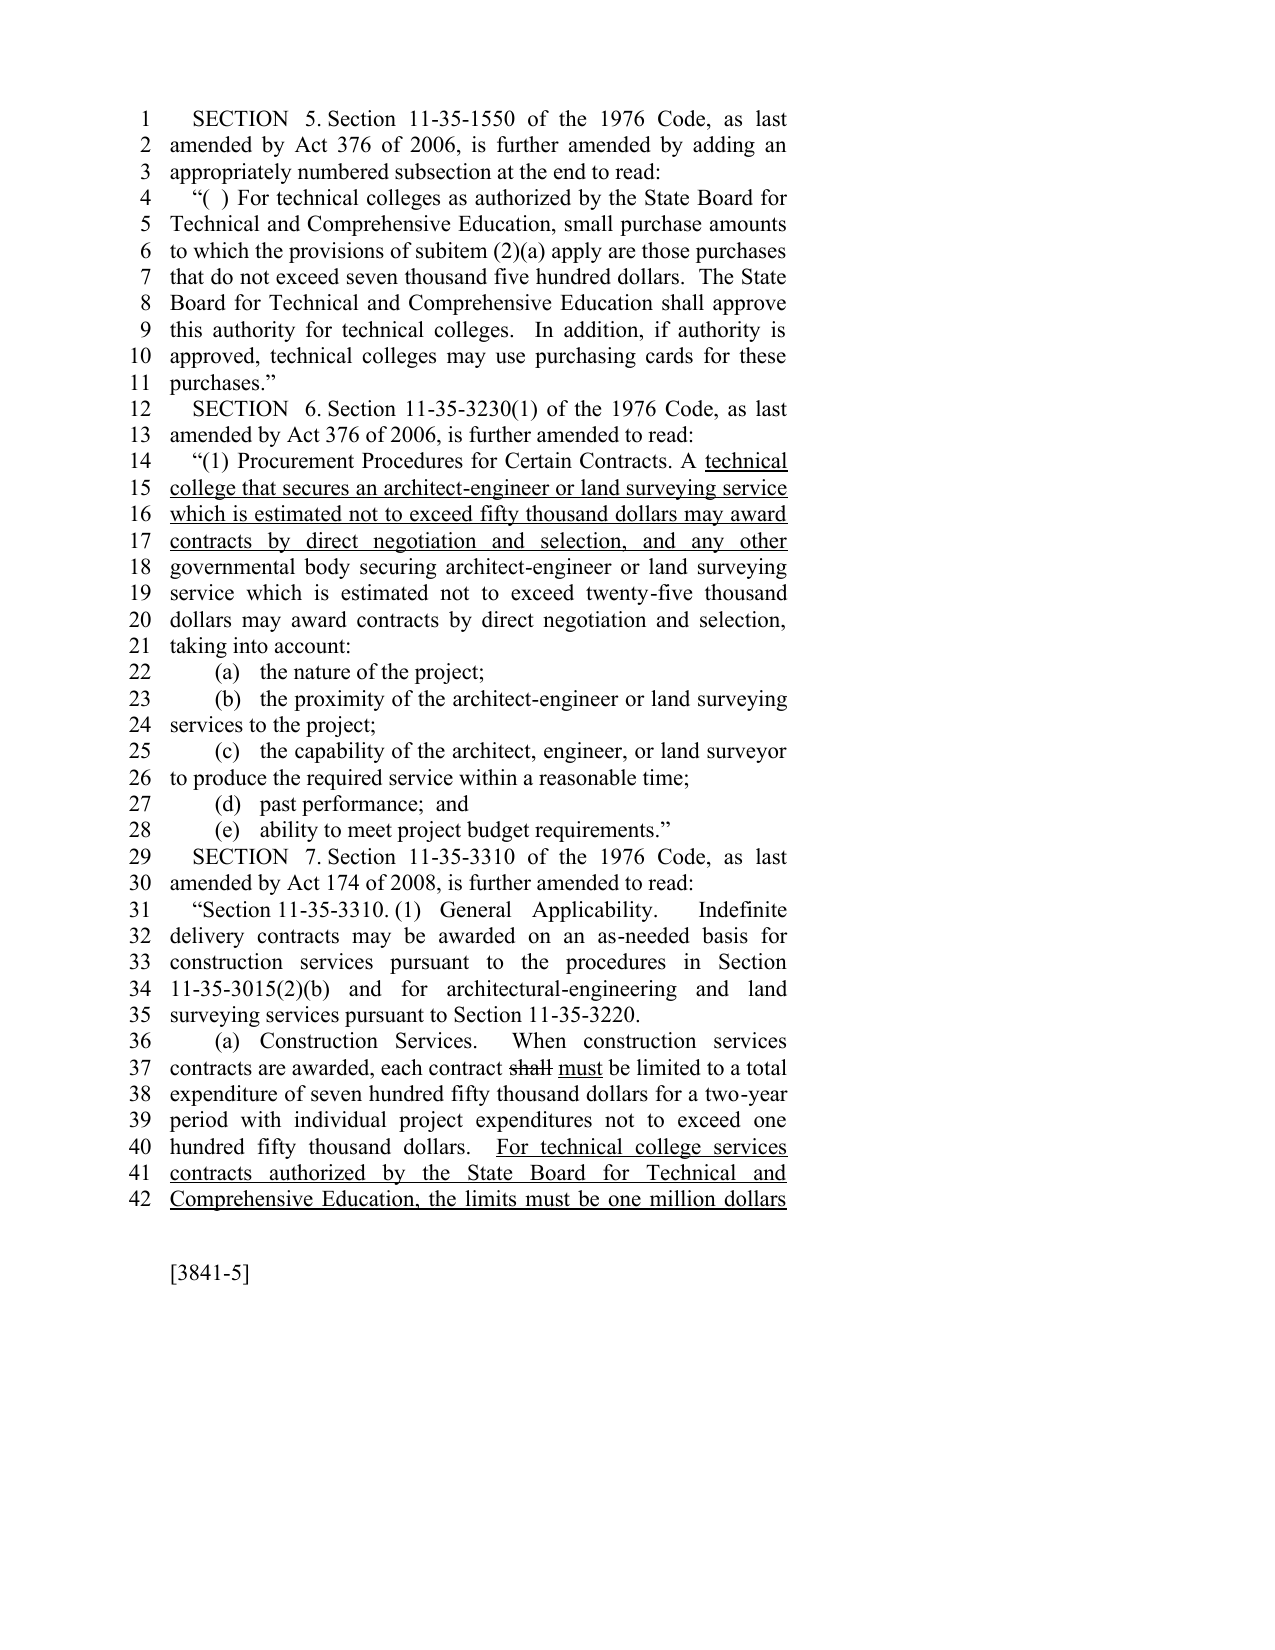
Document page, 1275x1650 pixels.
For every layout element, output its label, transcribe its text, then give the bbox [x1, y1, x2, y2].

text (d) past performance; and [169, 790, 787, 817]
text (e) ability to meet project budget requirements.” [169, 817, 787, 843]
text “( ) For technical colleges as authorized by the State Board for Technical and Comprehensive Education, small purchase amounts to which the provisions of subitem (2)(a) apply are those purchases that do not exceed seven thousand five hundred dollars. The State Board for Technical and Comprehensive Education shall approve this authority for technical colleges. In addition, if authority is approved, technical colleges may use purchasing cards for these purchases.” [169, 184, 787, 395]
text (a) the nature of the project; [169, 658, 787, 685]
text SECTION 5. Section 11-35-1550 of the 1976 Code, as last amended by Act 376 of 2006, is further amended by adding an appropriately numbered subsection at the end to read: [169, 105, 787, 184]
text (c) the capability of the architect, engineer, or land surveyor to produce the required service within a reasonable time; [169, 737, 787, 790]
text SECTION 7. Section 11-35-3310 of the 1976 Code, as last amended by Act 174 of 2008, is further amended to read: [169, 843, 787, 896]
text “(1) Procurement Procedures for Certain Contracts. A technical college that secures an architect-engineer or land surveying service which is estimated not to exceed fifty thousand dollars may award contracts by direct negotiation and selection, and any other governmental body securing architect-engineer or land surveying service which is estimated not to exceed twenty-five thousand dollars may award contracts by direct negotiation and selection, taking into account: [169, 448, 787, 497]
text “(1) Procurement Procedures for Certain Contracts. A technical college that secures an architect-engineer or land surveying service which is estimated not to exceed fifty thousand dollars may award contracts by direct negotiation and selection, and any other governmental body securing architect-engineer or land surveying service which is estimated not to exceed twenty-five thousand dollars may award contracts by direct negotiation and selection, taking into account: [169, 551, 787, 658]
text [169, 1183, 787, 1208]
text (b) the proximity of the architect-engineer or land surveying services to the project; [169, 685, 787, 737]
text SECTION 6. Section 11-35-3230(1) of the 1976 Code, as last amended by Act 376 of 2006, is further amended to read: [169, 395, 787, 448]
text “Section 11-35-3310. (1) General Applicability. Indefinite delivery contracts may be awarded on an as-needed basis for construction services pursuant to the procedures in Section 11-35-3015(2)(b) and for architectural-engineering and land surveying services pursuant to Section 11-35-3220. [169, 896, 787, 1027]
